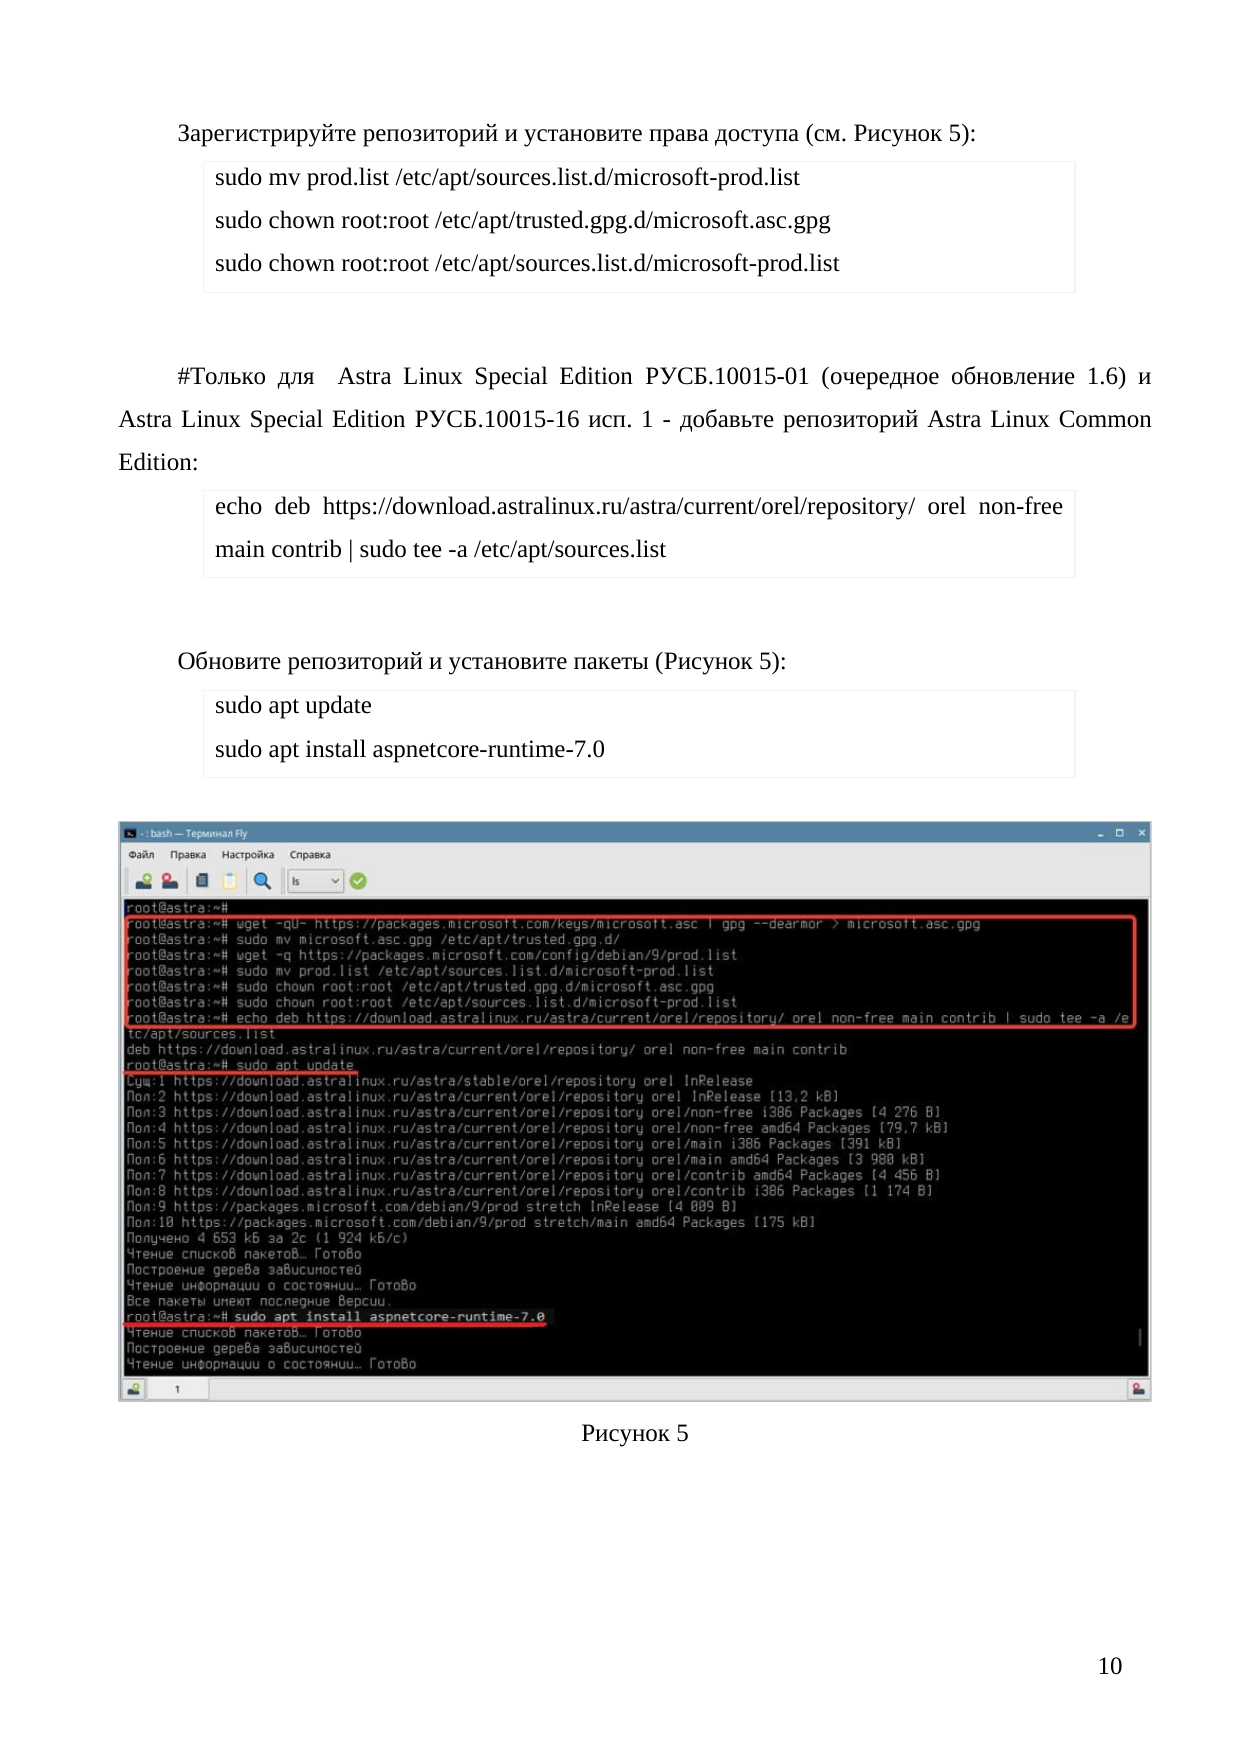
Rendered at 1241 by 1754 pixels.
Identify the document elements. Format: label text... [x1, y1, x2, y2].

picture [118, 821, 1152, 1402]
table_header sudo apt update sudo apt install aspnetcore-runtime-7.0 [204, 691, 1074, 777]
text #Только для Astra Linux Special Edition РУСБ.10015-01 (очередное обновление 1.6) и Astra Linux Special Edition РУСБ.10015-16 исп. 1 - добавьте репозиторий Astra Linux Common Edition: [118, 361, 1152, 476]
text Рисунок 5 [118, 1418, 1152, 1447]
text Зарегистрируйте репозиторий и установите права доступа (см. Рисунок 5): [118, 118, 1152, 147]
table_header echo deb https://download.astralinux.ru/astra/current/orel/repository/ orel non-free main contrib | sudo tee -a /etc/apt/sources.list [204, 491, 1074, 577]
text Обновите репозиторий и установите пакеты (Рисунок 5): [118, 646, 1152, 675]
table_header sudo mv prod.list /etc/apt/sources.list.d/microsoft-prod.list sudo chown root:root /etc/apt/trusted.gpg.d/microsoft.asc.gpg sudo chown root:root /etc/apt/sources.list.d/microsoft-prod.list [204, 162, 1074, 292]
